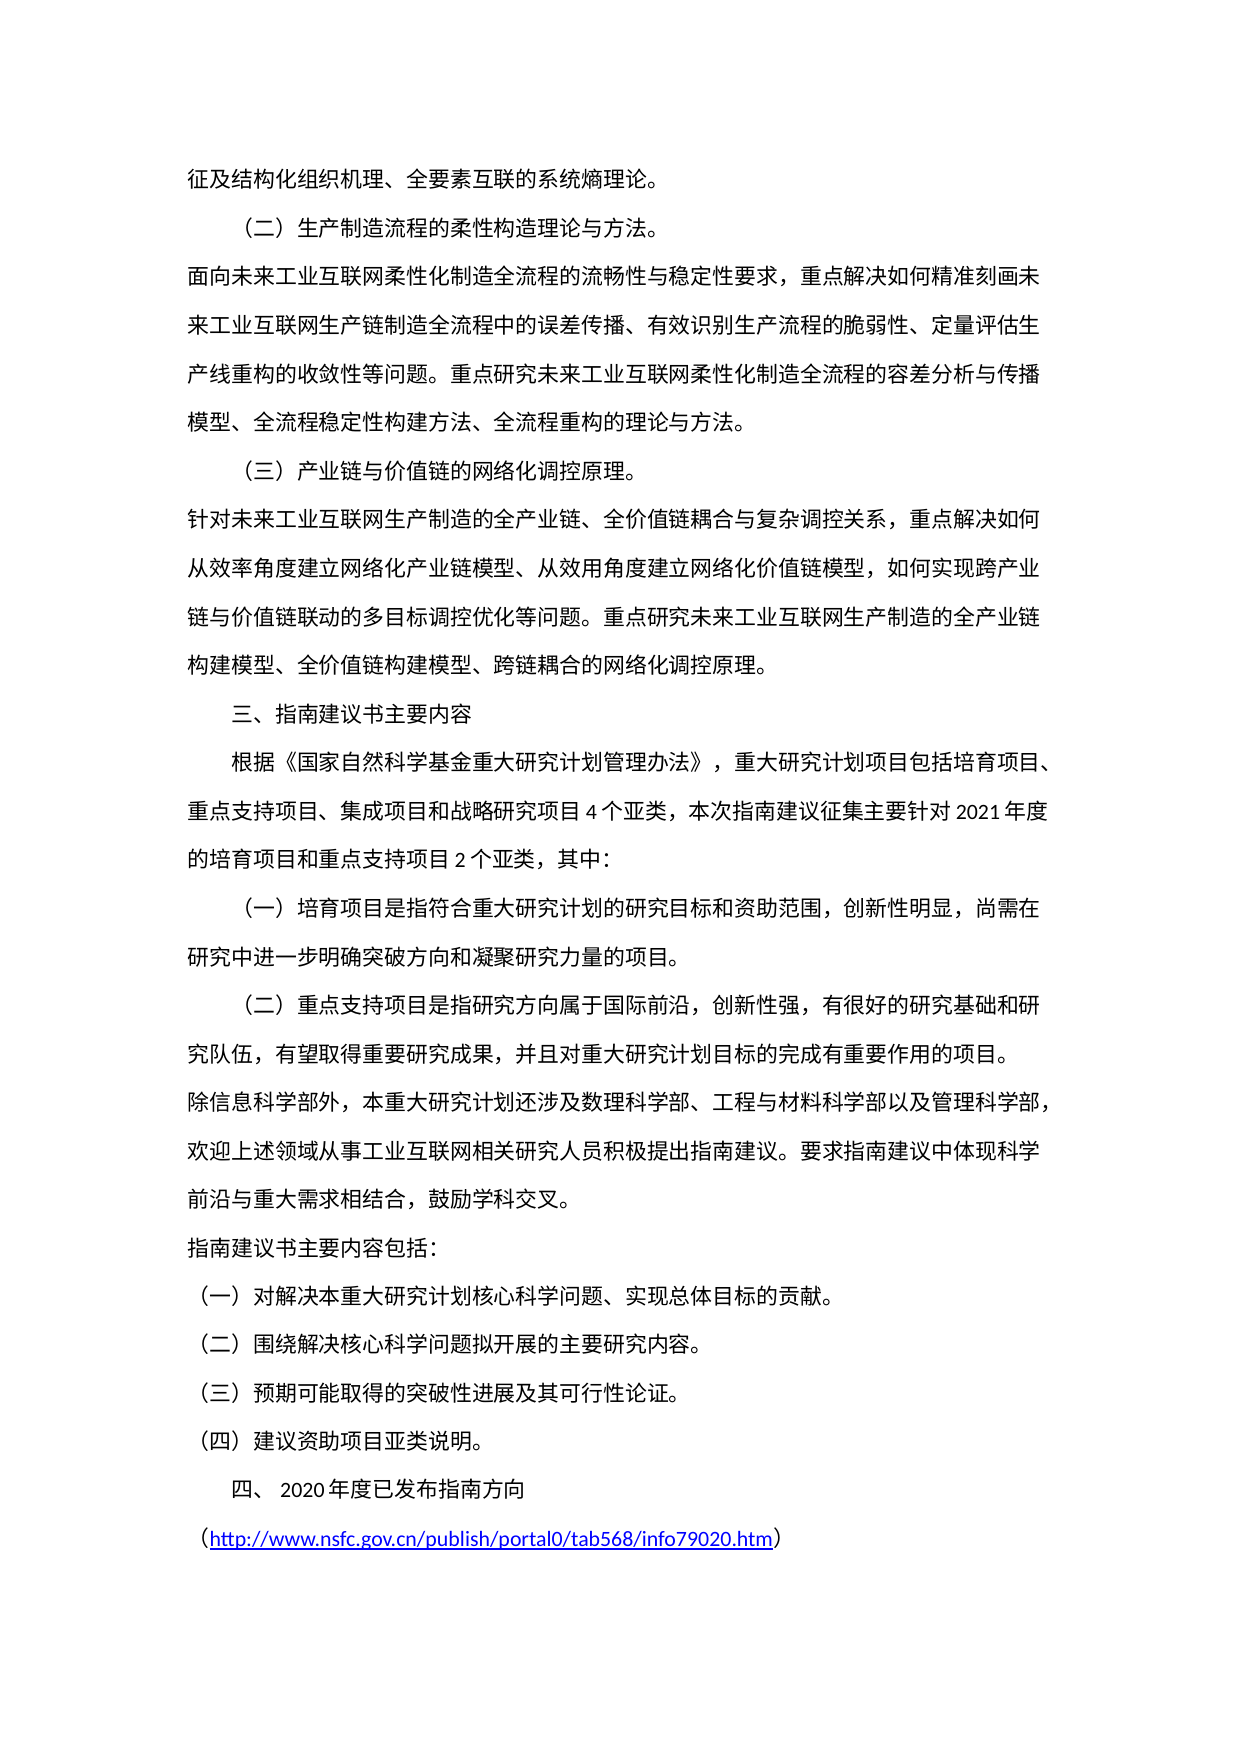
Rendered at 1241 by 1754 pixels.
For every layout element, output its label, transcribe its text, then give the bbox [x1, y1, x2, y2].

text （三）产业链与价值链的网络化调控原理。 [187, 453, 1053, 486]
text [187, 162, 1053, 194]
text 针对未来工业互联网生产制造的全产业链、全价值链耦合与复杂调控关系，重点解决如何从效率角度建立网络化产业链模型、从效用角度建立网络化价值链模型，如何实现跨产业链与价值链联动的多目标调控优化等问题。重点研究未来工业互联网生产制造的全产业链构建模型、全价值链构建模型、跨链耦合的网络化调控原理。 [187, 502, 1053, 680]
text （三）预期可能取得的突破性进展及其可行性论证。 [187, 1375, 1053, 1408]
text 面向未来工业互联网柔性化制造全流程的流畅性与稳定性要求，重点解决如何精准刻画未来工业互联网生产链制造全流程中的误差传播、有效识别生产流程的脆弱性、定量评估生产线重构的收敛性等问题。重点研究未来工业互联网柔性化制造全流程的容差分析与传播模型、全流程稳定性构建方法、全流程重构的理论与方法。 [187, 259, 1053, 437]
text 指南建议书主要内容包括： [187, 1230, 1053, 1263]
text （一）对解决本重大研究计划核心科学问题、实现总体目标的贡献。 [187, 1279, 1053, 1311]
text （四）建议资助项目亚类说明。 [187, 1424, 1053, 1456]
text 四、 2020年度已发布指南方向（http://www.nsfc.gov.cn/publish/portal0/tab568/info79020.htm） [187, 1472, 1053, 1553]
text 除信息科学部外，本重大研究计划还涉及数理科学部、工程与材料科学部以及管理科学部，欢迎上述领域从事工业互联网相关研究人员积极提出指南建议。要求指南建议中体现科学前沿与重大需求相结合，鼓励学科交叉。 [187, 1084, 1053, 1214]
text （二）重点支持项目是指研究方向属于国际前沿，创新性强，有很好的研究基础和研究队伍，有望取得重要研究成果，并且对重大研究计划目标的完成有重要作用的项目。 [187, 987, 1053, 1069]
text 根据《国家自然科学基金重大研究计划管理办法》，重大研究计划项目包括培育项目、重点支持项目、集成项目和战略研究项目4个亚类，本次指南建议征集主要针对2021年度的培育项目和重点支持项目2个亚类，其中： [187, 744, 1053, 874]
text （二）围绕解决核心科学问题拟开展的主要研究内容。 [187, 1327, 1053, 1359]
text 三、指南建议书主要内容 [187, 696, 1053, 729]
text （一）培育项目是指符合重大研究计划的研究目标和资助范围，创新性明显，尚需在研究中进一步明确突破方向和凝聚研究力量的项目。 [187, 890, 1053, 972]
text （二）生产制造流程的柔性构造理论与方法。 [187, 210, 1053, 243]
